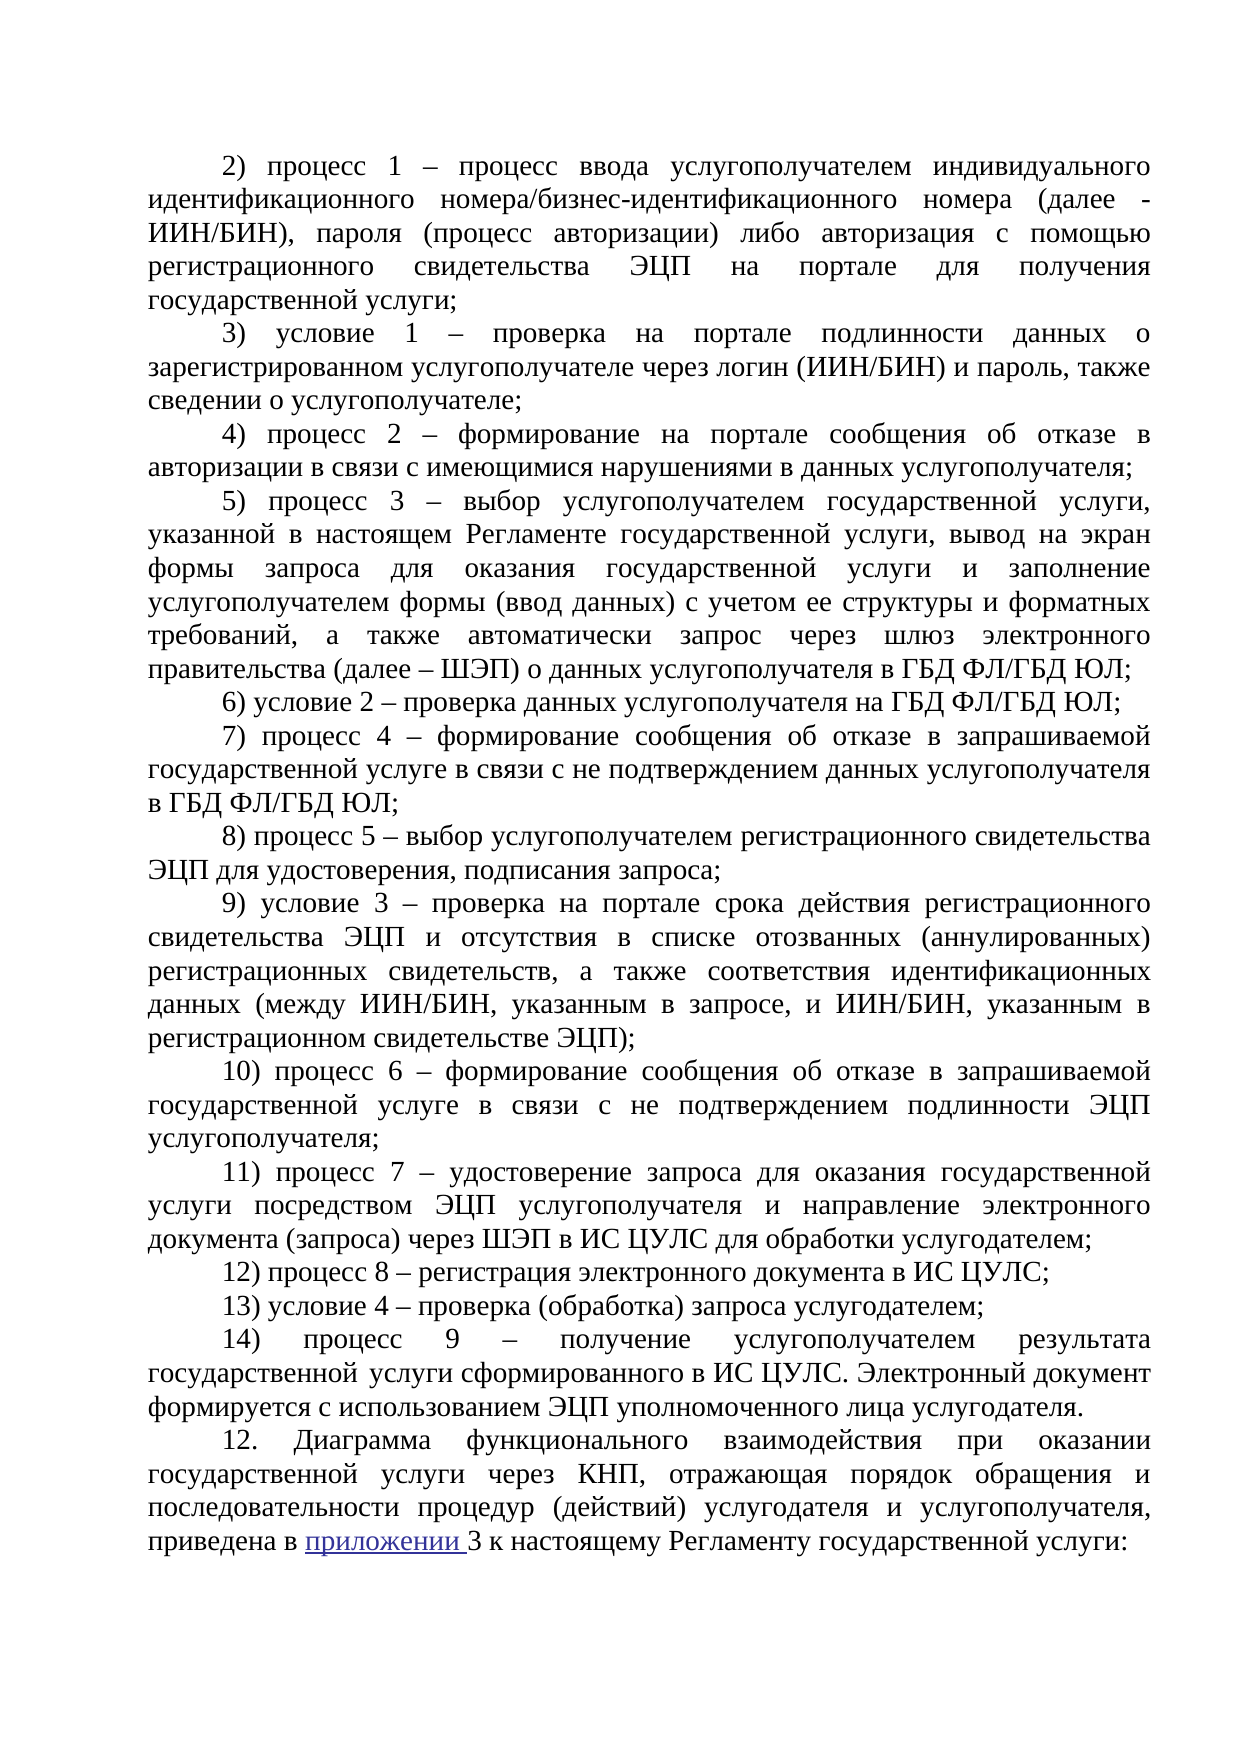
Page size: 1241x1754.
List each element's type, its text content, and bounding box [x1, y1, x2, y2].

text 14) процесс 9 – получение услугополучателем результата государственной услуги сформированного в ИС ЦУЛС. Электронный документ формируется с использованием ЭЦП уполномоченного лица услугодателя. [148, 1322, 1152, 1422]
text 4) процесс 2 – формирование на портале сообщения об отказе в авторизации в связи с имеющимися нарушениями в данных услугополучателя; [148, 416, 1152, 483]
text 12. Диаграмма функционального взаимодействия при оказании государственной услуги через КНП, отражающая порядок обращения и последовательности процедур (действий) услугодателя и услугополучателя, приведена в приложении 3 к настоящему Регламенту государственной услуги: [148, 1422, 1152, 1556]
text 6) условие 2 – проверка данных услугополучателя на ГБД ФЛ/ГБД ЮЛ; [148, 684, 1152, 718]
text 5) процесс 3 – выбор услугополучателем государственной услуги, указанной в настоящем Регламенте государственной услуги, вывод на экран формы запроса для оказания государственной услуги и заполнение услугополучателем формы (ввод данных) с учетом ее структуры и форматных требований, а также автоматически запрос через шлюз электронного правительства (далее – ШЭП) о данных услугополучателя в ГБД ФЛ/ГБД ЮЛ; [148, 483, 1152, 684]
text 12) процесс 8 – регистрация электронного документа в ИС ЦУЛС; [148, 1254, 1152, 1288]
text 11) процесс 7 – удостоверение запроса для оказания государственной услуги посредством ЭЦП услугополучателя и направление электронного документа (запроса) через ШЭП в ИС ЦУЛС для обработки услугодателем; [148, 1154, 1152, 1254]
text 7) процесс 4 – формирование сообщения об отказе в запрашиваемой государственной услуге в связи с не подтверждением данных услугополучателя в ГБД ФЛ/ГБД ЮЛ; [148, 718, 1152, 818]
text 2) процесс 1 – процесс ввода услугополучателем индивидуального идентификационного номера/бизнес-идентификационного номера (далее - ИИН/БИН), пароля (процесс авторизации) либо авторизация с помощью регистрационного свидетельства ЭЦП на портале для получения государственной услуги; [148, 148, 1152, 315]
text 9) условие 3 – проверка на портале срока действия регистрационного свидетельства ЭЦП и отсутствия в списке отозванных (аннулированных) регистрационных свидетельств, а также соответствия идентификационных данных (между ИИН/БИН, указанным в запросе, и ИИН/БИН, указанным в регистрационном свидетельстве ЭЦП); [148, 886, 1152, 1053]
text 8) процесс 5 – выбор услугополучателем регистрационного свидетельства ЭЦП для удостоверения, подписания запроса; [148, 818, 1152, 886]
text 13) условие 4 – проверка (обработка) запроса услугодателем; [148, 1288, 1152, 1322]
text 3) условие 1 – проверка на портале подлинности данных о зарегистрированном услугополучателе через логин (ИИН/БИН) и пароль, также сведении о услугополучателе; [148, 315, 1152, 416]
text 10) процесс 6 – формирование сообщения об отказе в запрашиваемой государственной услуге в связи с не подтверждением подлинности ЭЦП услугополучателя; [148, 1053, 1152, 1154]
